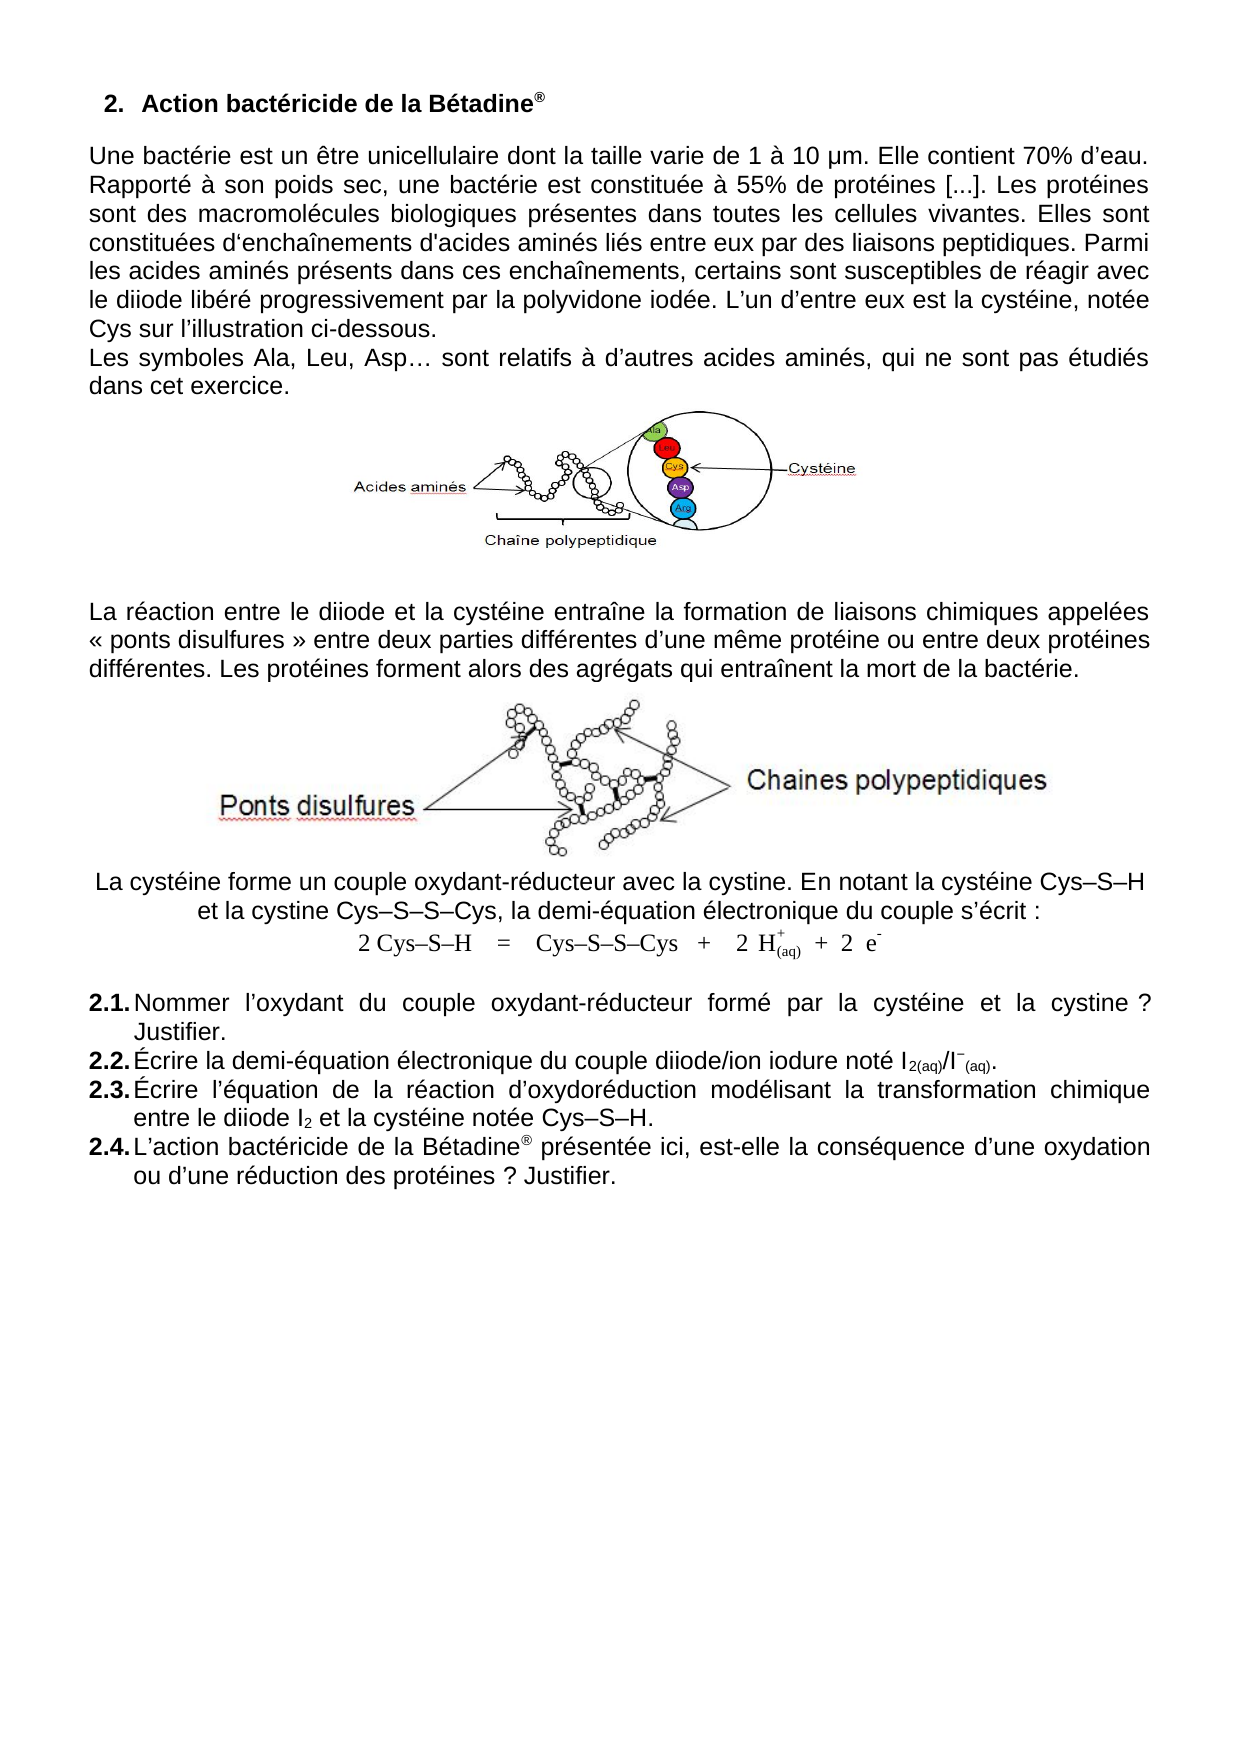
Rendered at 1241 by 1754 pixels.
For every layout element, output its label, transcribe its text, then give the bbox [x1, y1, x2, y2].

picture [327, 385, 871, 573]
list Écrire la demi-équation électronique du couple diiode/ion iodure noté I2(aq)/I−(aq). [89, 1046, 1152, 1075]
list Action bactéricide de la Bétadine® [103, 89, 1152, 117]
picture [187, 682, 1054, 868]
list Écrire l’équation de la réaction d’oxydoréduction modélisant la transformation chimique entre le diiode I2 et la cystéine notée Cys–S–H. [89, 1075, 1152, 1132]
text La réaction entre le diiode et la cystéine entraîne la formation de liaisons chimiques appelées « ponts disulfures » entre deux parties différentes d’une même protéine ou entre deux protéines différentes. Les protéines forment alors des agrégats qui entraînent la mort de la bactérie. [89, 597, 1152, 683]
text Une bactérie est un être unicellulaire dont la taille varie de 1 à 10 μm. Elle contient 70% d’eau. Rapporté à son poids sec, une bactérie est constituée à 55% de protéines [...]. Les protéines sont des macromolécules biologiques présentes dans toutes les cellules vivantes. Elles sont constituées d‘enchaînements d'acides aminés liés entre eux par des liaisons peptidiques. Parmi les acides aminés présents dans ces enchaînements, certains sont susceptibles de réagir avec le diiode libéré progressivement par la polyvidone iodée. L’un d’entre eux est la cystéine, notée Cys sur l’illustration ci-dessous. [89, 141, 1152, 343]
text La cystéine forme un couple oxydant-réducteur avec la cystine. En notant la cystéine Cys–S–H et la cystine Cys–S–S–Cys, la demi-équation électronique du couple s’écrit : [89, 867, 1152, 960]
list Nommer l’oxydant du couple oxydant-réducteur formé par la cystéine et la cystine ? Justifier. [89, 988, 1152, 1046]
list L’action bactéricide de la Bétadine® présentée ici, est-elle la conséquence d’une oxydation ou d’une réduction des protéines ? Justifier. [89, 1132, 1152, 1190]
text Les symboles Ala, Leu, Asp… sont relatifs à d’autres acides aminés, qui ne sont pas étudiés dans cet exercice. [89, 343, 1152, 400]
